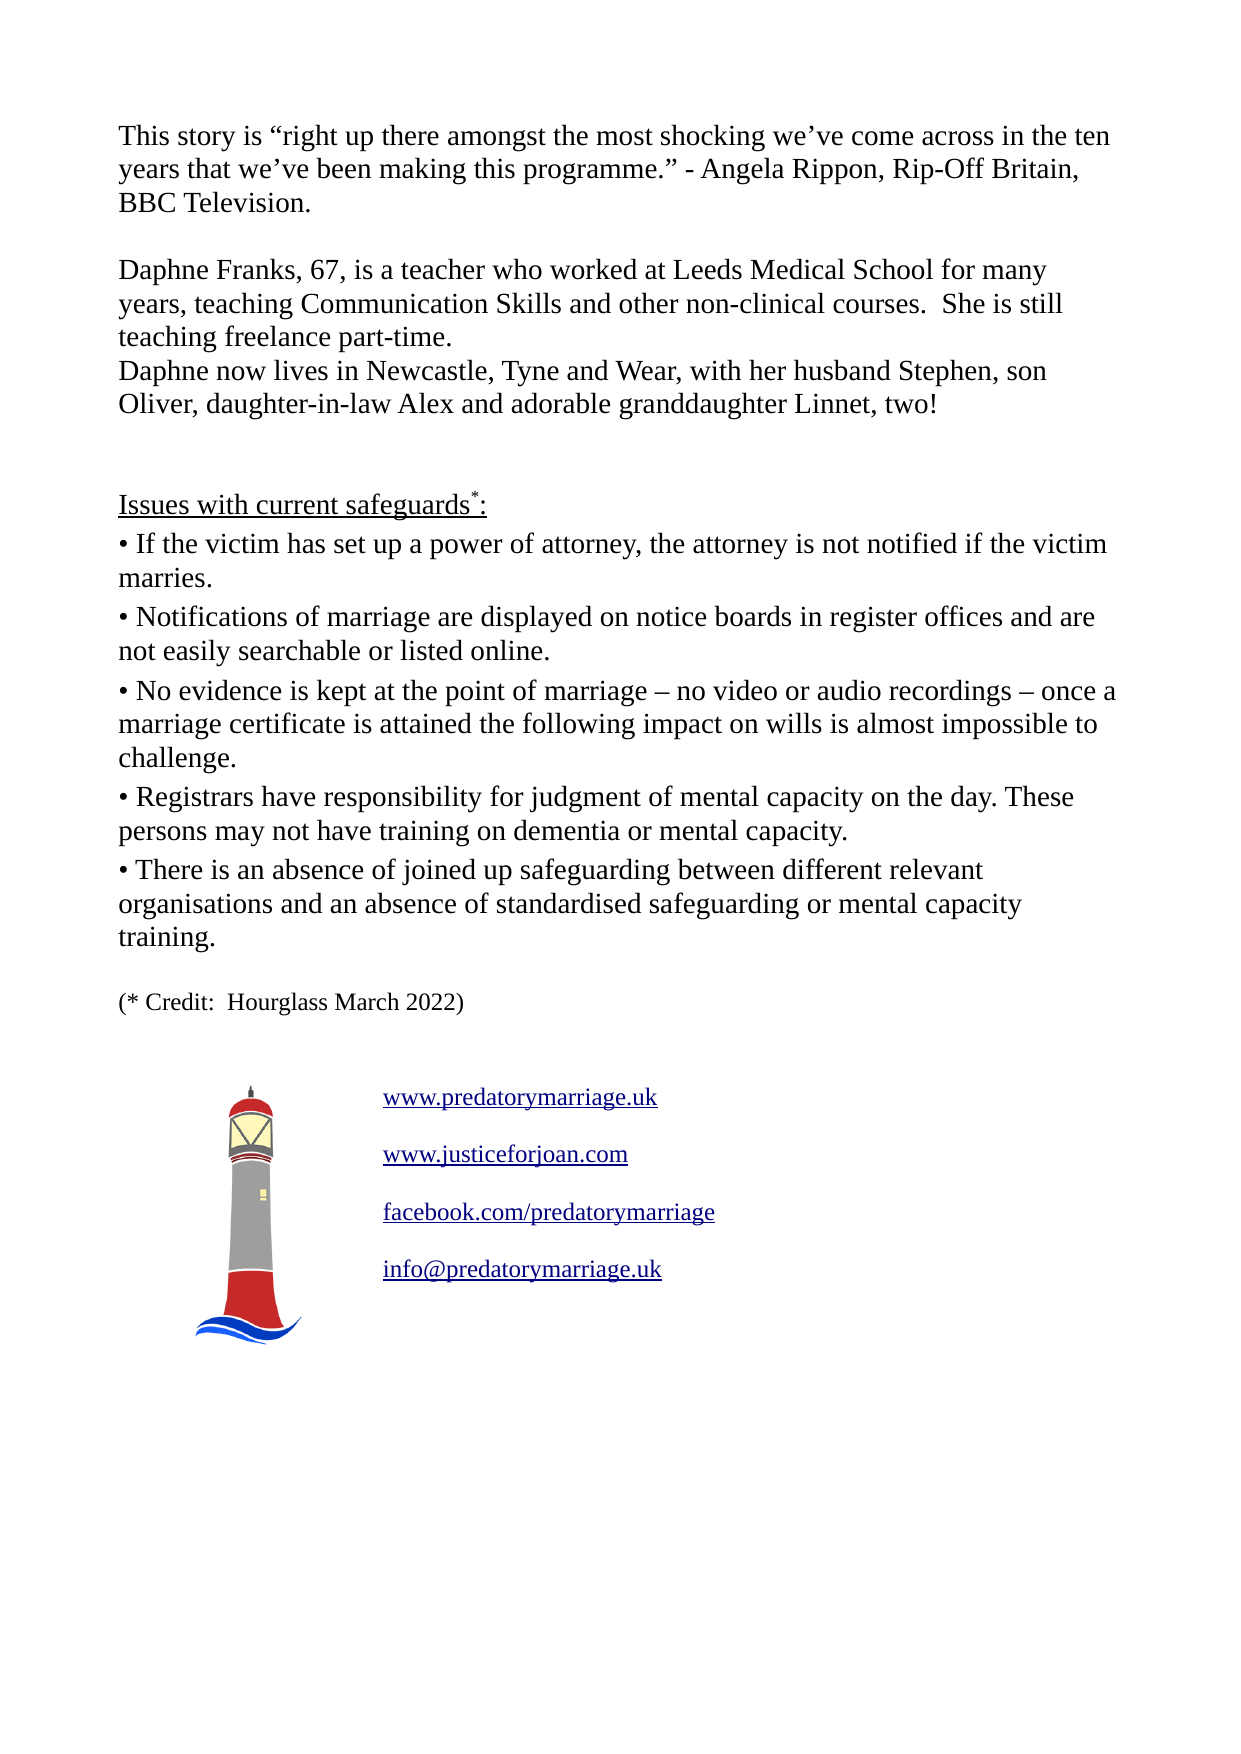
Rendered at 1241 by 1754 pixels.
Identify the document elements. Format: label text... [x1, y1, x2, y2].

text • Notifications of marriage are displayed on notice boards in register offices and are not easily searchable or listed online. [118, 599, 1122, 667]
text • If the victim has set up a power of attorney, the attorney is not notified if the victim marries. [118, 527, 1122, 594]
table_header [118, 1079, 379, 1349]
text • No evidence is kept at the point of marriage – no video or audio recordings – once a marriage certificate is attained the following impact on wills is almost impossible to challenge. [118, 673, 1122, 773]
text This story is “right up there amongst the most shocking we’ve come across in the ten years that we’ve been making this programme.” - Angela Rippon, Rip-Off Britain, BBC Television. [118, 118, 1122, 219]
text (* Credit: Hourglass March 2022) [118, 987, 1122, 1016]
table_header www.predatorymarriage.uk www.justiceforjoan.com facebook.com/predatorymarriage info@predatorymarriage.uk [380, 1079, 1122, 1349]
text Daphne now lives in Newcastle, Tyne and Wear, with her husband Stephen, son Oliver, daughter-in-law Alex and adorable granddaughter Linnet, two! [118, 353, 1122, 420]
text • Registrars have responsibility for judgment of mental capacity on the day. These persons may not have training on dementia or mental capacity. [118, 779, 1122, 846]
picture [192, 1081, 305, 1346]
text • There is an absence of joined up safeguarding between different relevant organisations and an absence of standardised safeguarding or mental capacity training. [118, 852, 1122, 953]
text Issues with current safeguards*: [118, 487, 1122, 521]
text Daphne Franks, 67, is a teacher who worked at Leeds Medical School for many years, teaching Communication Skills and other non-clinical courses. She is still teaching freelance part-time. [118, 252, 1122, 353]
